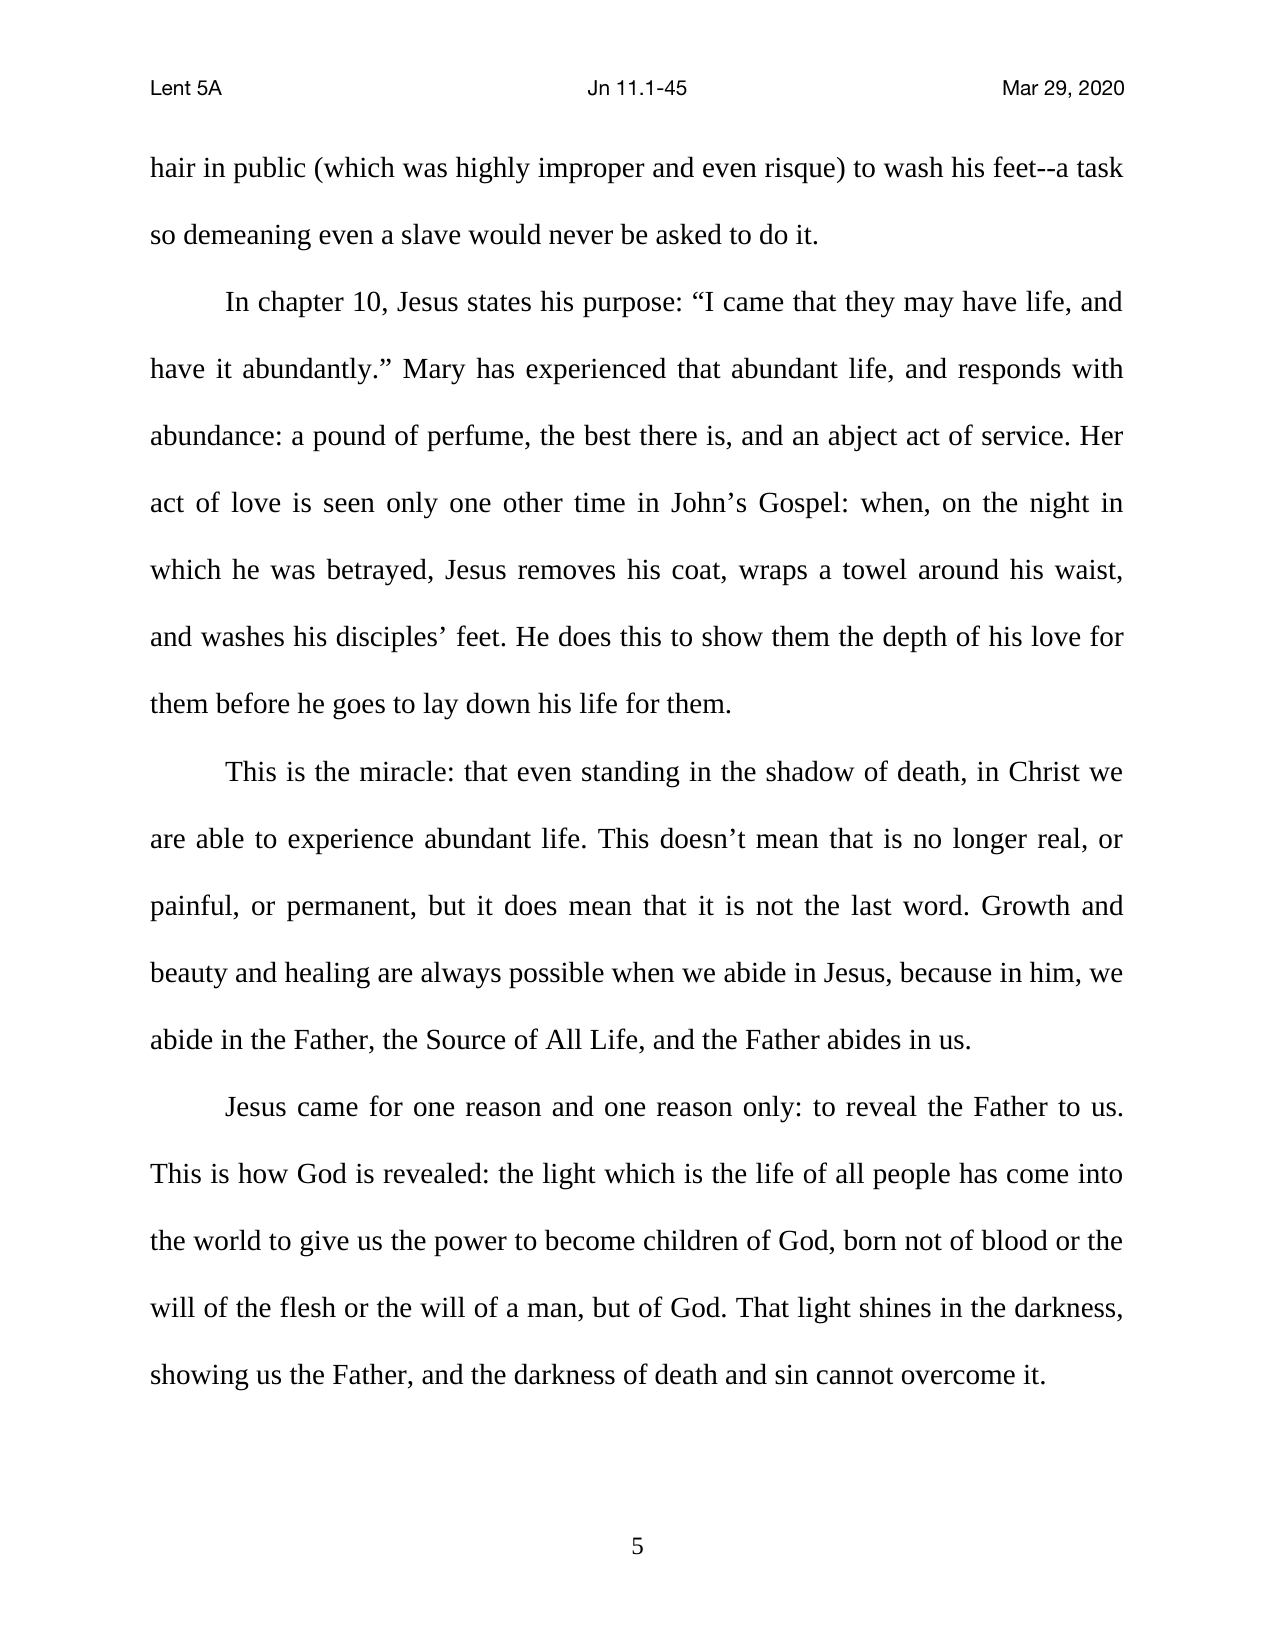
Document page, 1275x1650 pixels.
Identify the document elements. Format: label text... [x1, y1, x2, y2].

text In chapter 10, Jesus states his purpose: “I came that they may have life, and have it abundantly.” Mary has experienced that abundant life, and responds with abundance: a pound of perfume, the best there is, and an abject act of service. Her act of love is seen only one other time in John’s Gospel: when, on the night in which he was betrayed, Jesus removes his coat, wraps a towel around his waist, and washes his disciples’ feet. He does this to show them the depth of his love for them before he goes to lay down his life for them. [150, 284, 1125, 720]
text Jesus came for one reason and one reason only: to reveal the Father to us. This is how God is revealed: the light which is the life of all people has come into the world to give us the power to become children of God, born not of blood or the will of the flesh or the will of a man, but of God. That light shines in the darkness, showing us the Father, and the darkness of death and sin cannot overcome it. [150, 1089, 1125, 1391]
text This is the miracle: that even standing in the shadow of death, in Christ we are able to experience abundant life. This doesn’t mean that is no longer real, or painful, or permanent, but it does mean that it is not the last word. Growth and beauty and healing are always possible when we abide in Jesus, because in him, we abide in the Father, the Source of All Life, and the Father abides in us. [150, 754, 1125, 1056]
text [150, 150, 1125, 251]
